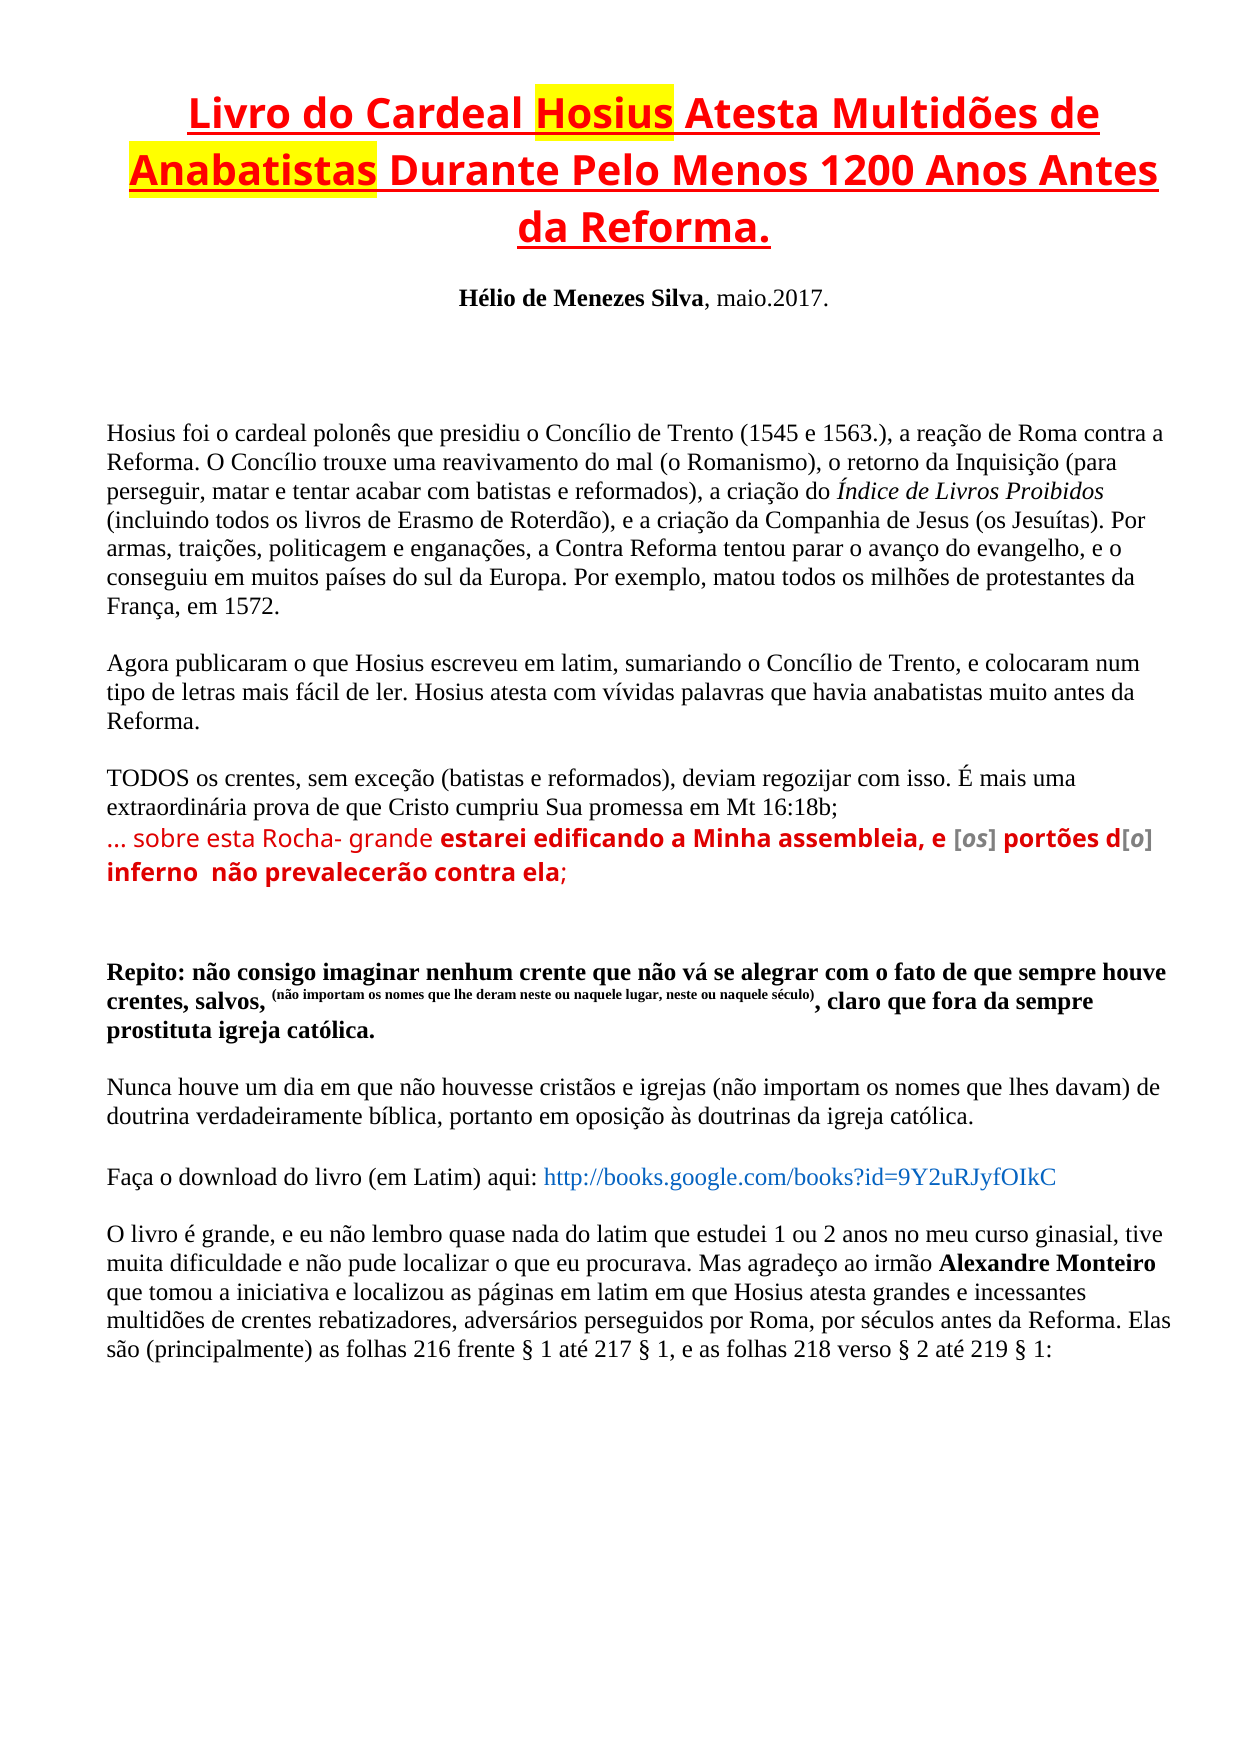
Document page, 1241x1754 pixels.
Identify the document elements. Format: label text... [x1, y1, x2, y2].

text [106, 1219, 1181, 1363]
subtitle Livro do Cardeal Hosius Atesta Multidões de Anabatistas Durante Pelo Menos 1200 Anos Antes da Reforma. [106, 84, 1181, 254]
text Hosius foi o cardeal polonês que presidiu o Concílio de Trento (1545 e 1563.), a reação de Roma contra a Reforma. O Concílio trouxe uma reavivamento do mal (o Romanismo), o retorno da Inquisição (para perseguir, matar e tentar acabar com batistas e reformados), a criação do Índice de Livros Proibidos (incluindo todos os livros de Erasmo de Roterdão), e a criação da Companhia de Jesus (os Jesuítas). Por armas, traições, politicagem e enganações, a Contra Reforma tentou parar o avanço do evangelho, e o conseguiu em muitos países do sul da Europa. Por exemplo, matou todos os milhões de protestantes da França, em 1572. Agora publicaram o que Hosius escreveu em latim, sumariando o Concílio de Trento, e colocaram num tipo de letras mais fácil de ler. Hosius atesta com vívidas palavras que havia anabatistas muito antes da Reforma. TODOS os crentes, sem exceção (batistas e reformados), deviam regozijar com isso. É mais uma extraordinária prova de que Cristo cumpriu Sua promessa em Mt 16:18b; ... sobre esta Rocha- grande estarei edificando a Minha assembleia, e [os] portões d[o] inferno não prevalecerão contra ela; Repito: não consigo imaginar nenhum crente que não vá se alegrar com o fato de que sempre houve crentes, salvos, (não importam os nomes que lhe deram neste ou naquele lugar, neste ou naquele século), claro que fora da sempre prostituta igreja católica. Nunca houve um dia em que não houvesse cristãos e igrejas (não importam os nomes que lhes davam) de doutrina verdadeiramente bíblica, portanto em oposição às doutrinas da igreja católica. [106, 418, 1176, 1130]
text Hélio de Menezes Silva, maio.2017. [106, 254, 1181, 393]
text Faça o download do livro (em Latim) aqui: http://books.google.com/books?id=9Y2uRJyfOIkC [106, 1162, 1181, 1190]
